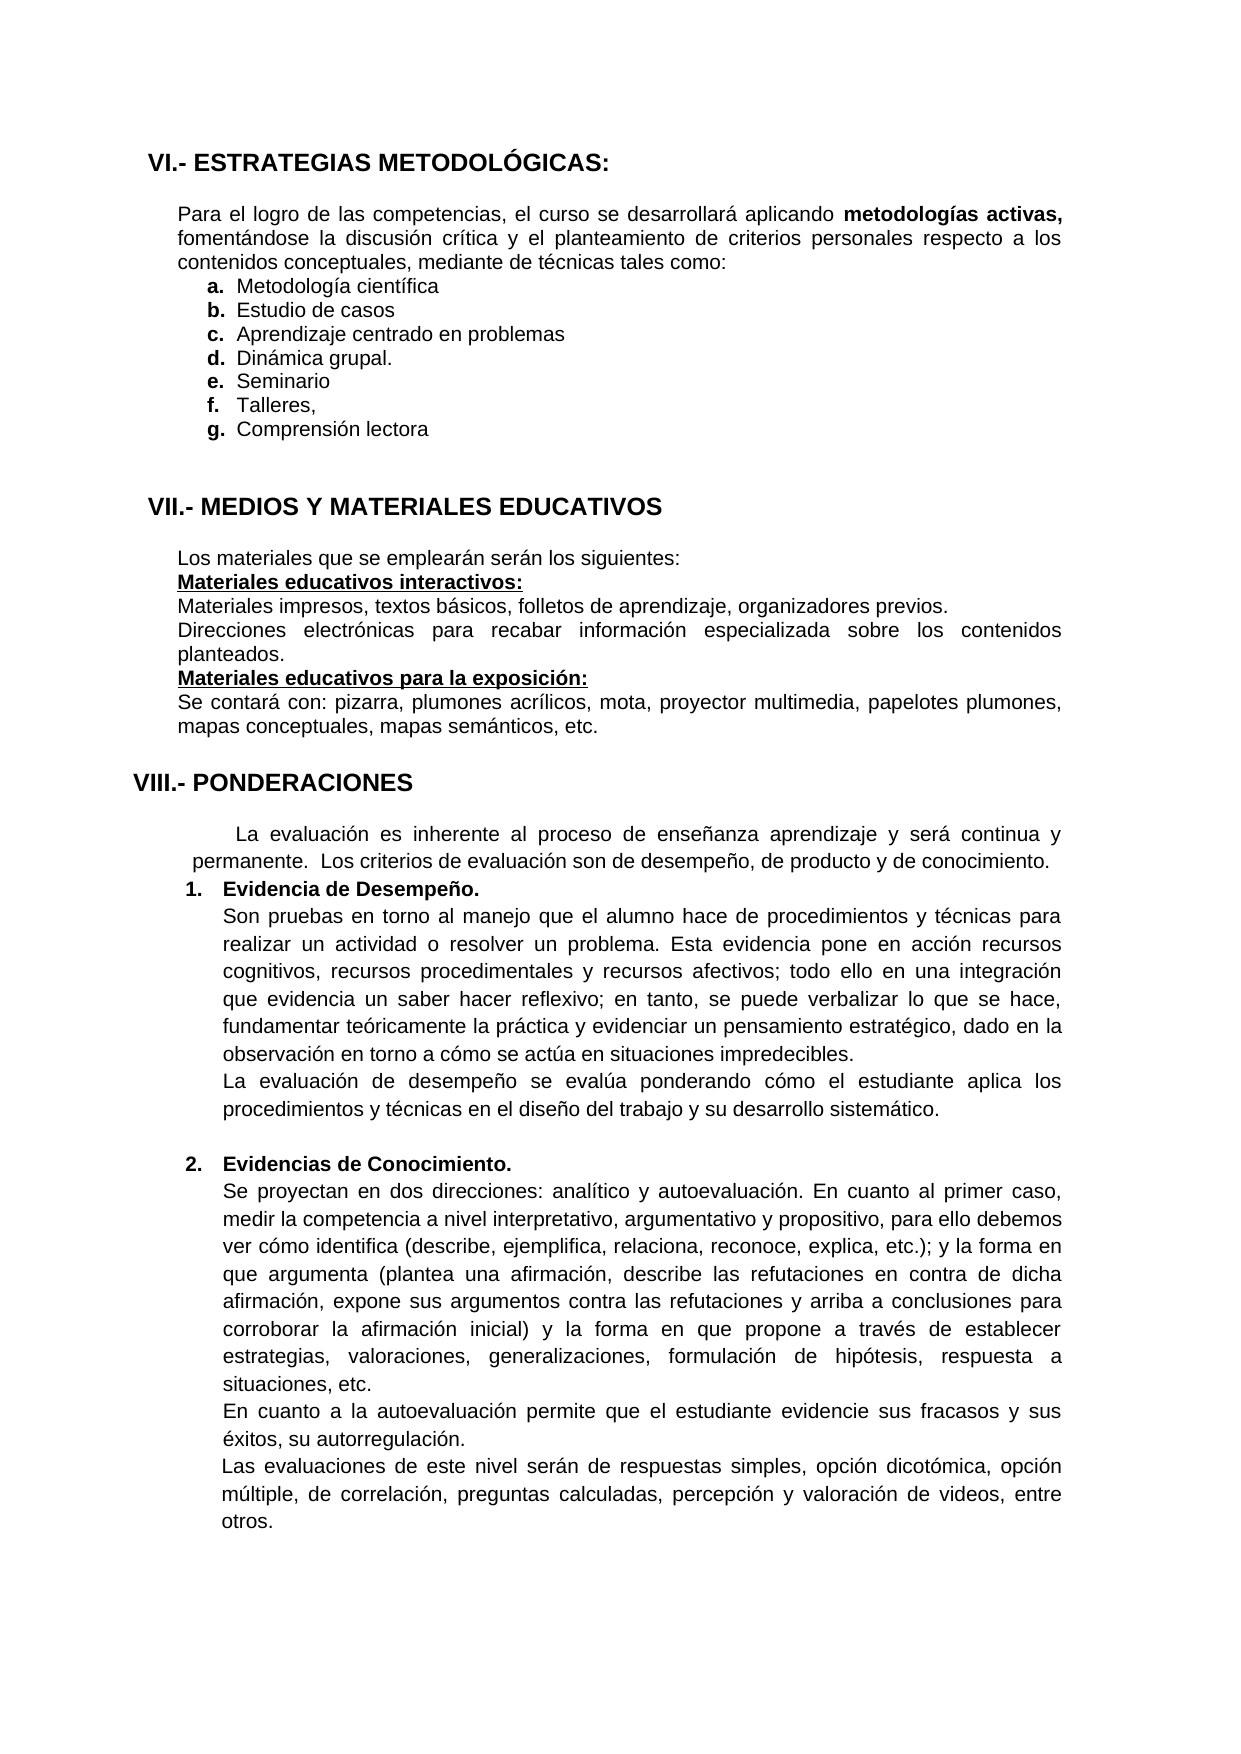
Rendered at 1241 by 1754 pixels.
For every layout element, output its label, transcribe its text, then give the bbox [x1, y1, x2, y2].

text En cuanto a la autoevaluación permite que el estudiante evidencie sus fracasos y sus éxitos, su autorregulación. [223, 1399, 1063, 1451]
text Materiales educativos para la exposición: [177, 666, 1063, 690]
text Se contará con: pizarra, plumones acrílicos, mota, proyector multimedia, papelotes plumones, mapas conceptuales, mapas semánticos, etc. [177, 690, 1063, 738]
list Evidencia de Desempeño. [185, 877, 1063, 901]
text Direcciones electrónicas para recabar información especializada sobre los contenidos planteados. [177, 618, 1063, 666]
list Talleres, [207, 393, 1063, 417]
list Estudio de casos [207, 297, 1063, 321]
list Seminario [207, 369, 1055, 393]
list Dinámica grupal. [207, 345, 1063, 369]
text Se proyectan en dos direcciones: analítico y autoevaluación. En cuanto al primer caso, medir la competencia a nivel interpretativo, argumentativo y propositivo, para ello debemos ver cómo identifica (describe, ejemplifica, relaciona, reconoce, explica, etc.); y la forma en que argumenta (plantea una afirmación, describe las refutaciones en contra de dicha afirmación, expone sus argumentos contra las refutaciones y arriba a conclusiones para corroborar la afirmación inicial) y la forma en que propone a través de establecer estrategias, valoraciones, generalizaciones, formulación de hipótesis, respuesta a situaciones, etc. [223, 1179, 1063, 1396]
list Evidencias de Conocimiento. [185, 1152, 1063, 1176]
text La evaluación es inherente al proceso de enseñanza aprendizaje y será continua y permanente. Los criterios de evaluación son de desempeño, de producto y de conocimiento. [148, 822, 1063, 873]
list Aprendizaje centrado en problemas [207, 321, 1063, 345]
text Materiales impresos, textos básicos, folletos de aprendizaje, organizadores previos. [177, 594, 1063, 618]
text La evaluación de desempeño se evalúa ponderando cómo el estudiante aplica los procedimientos y técnicas en el diseño del trabajo y su desarrollo sistemático. [223, 1069, 1063, 1121]
text Materiales educativos interactivos: [177, 570, 1107, 594]
text VI.- ESTRATEGIAS METODOLÓGICAS: [148, 148, 1063, 176]
list Comprensión lectora [207, 417, 1063, 441]
text VII.- MEDIOS Y MATERIALES EDUCATIVOS [148, 492, 1063, 521]
text Los materiales que se emplearán serán los siguientes: [148, 546, 1107, 570]
text Las evaluaciones de este nivel serán de respuestas simples, opción dicotómica, opción múltiple, de correlación, preguntas calculadas, percepción y valoración de videos, entre otros. [221, 1454, 1063, 1533]
list Metodología científica [207, 273, 1063, 297]
text Para el logro de las competencias, el curso se desarrollará aplicando metodologías activas, fomentándose la discusión crítica y el planteamiento de criterios personales respecto a los contenidos conceptuales, mediante de técnicas tales como: [177, 202, 1063, 273]
list VIII.- PONDERACIONES [133, 768, 1117, 797]
text Son pruebas en torno al manejo que el alumno hace de procedimientos y técnicas para realizar un actividad o resolver un problema. Esta evidencia pone en acción recursos cognitivos, recursos procedimentales y recursos afectivos; todo ello en una integración que evidencia un saber hacer reflexivo; en tanto, se puede verbalizar lo que se hace, fundamentar teóricamente la práctica y evidenciar un pensamiento estratégico, dado en la observación en torno a cómo se actúa en situaciones impredecibles. [223, 904, 1063, 1066]
